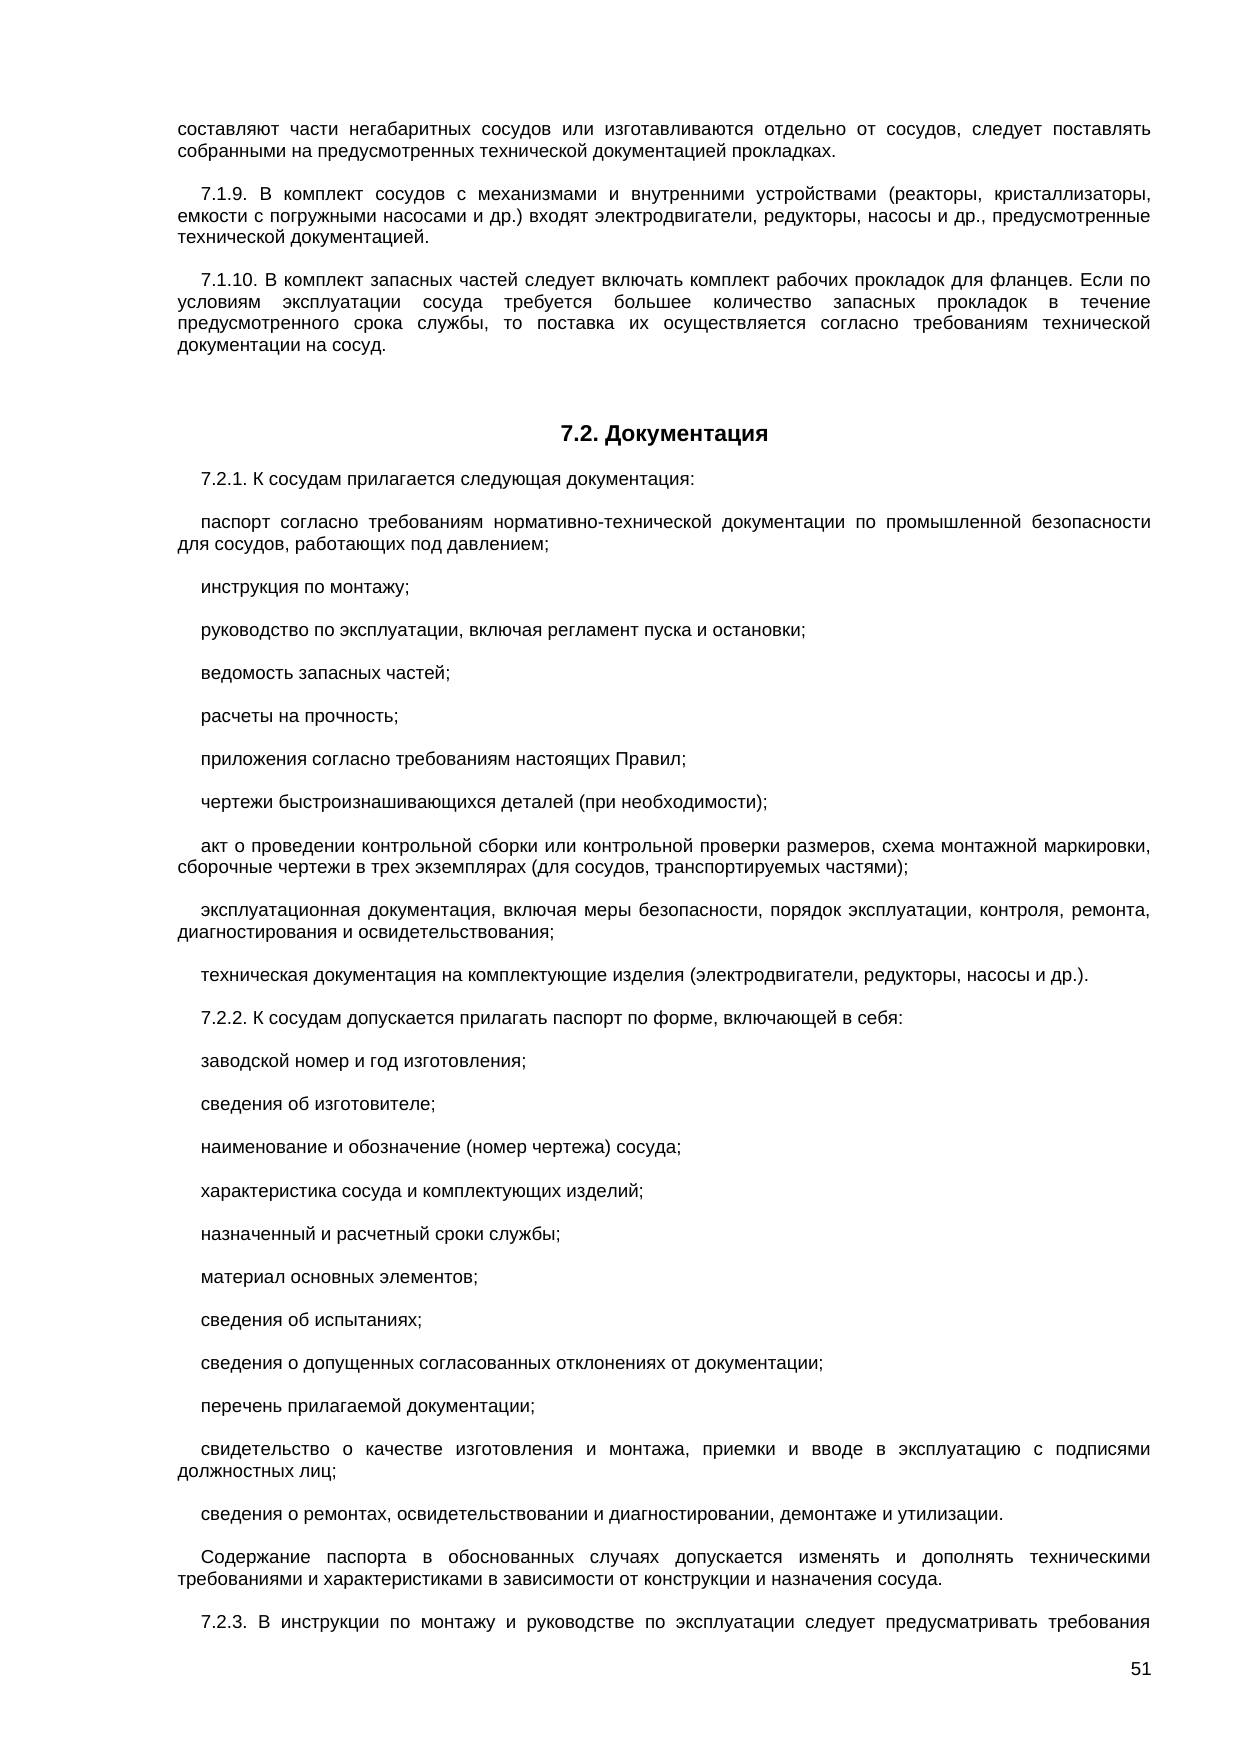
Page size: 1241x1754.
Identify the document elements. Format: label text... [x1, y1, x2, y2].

text сведения о ремонтах, освидетельствовании и диагностировании, демонтаже и утилизации. [177, 1503, 1152, 1524]
text материал основных элементов; [177, 1266, 1152, 1287]
text 7.2.1. К сосудам прилагается следующая документация: [177, 468, 1152, 489]
subtitle 7.2. Документация [177, 420, 1152, 446]
text эксплуатационная документация, включая меры безопасности, порядок эксплуатации, контроля, ремонта, диагностирования и освидетельствования; [177, 899, 1152, 942]
text характеристика сосуда и комплектующих изделий; [177, 1179, 1152, 1201]
text акт о проведении контрольной сборки или контрольной проверки размеров, схема монтажной маркировки, сборочные чертежи в трех экземплярах (для сосудов, транспортируемых частями); [177, 834, 1152, 878]
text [177, 1611, 1152, 1632]
text паспорт согласно требованиям нормативно-технической документации по промышленной безопасности для сосудов, работающих под давлением; [177, 511, 1152, 554]
text руководство по эксплуатации, включая регламент пуска и остановки; [177, 619, 1152, 640]
text сведения об изготовителе; [177, 1093, 1152, 1115]
text сведения о допущенных согласованных отклонениях от документации; [177, 1352, 1152, 1373]
text перечень прилагаемой документации; [177, 1395, 1152, 1417]
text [177, 118, 1152, 161]
text заводской номер и год изготовления; [177, 1050, 1152, 1072]
text 7.1.9. В комплект сосудов с механизмами и внутренними устройствами (реакторы, кристаллизаторы, емкости с погружными насосами и др.) входят электродвигатели, редукторы, насосы и др., предусмотренные технической документацией. [177, 183, 1152, 247]
text Содержание паспорта в обоснованных случаях допускается изменять и дополнять техническими требованиями и характеристиками в зависимости от конструкции и назначения сосуда. [177, 1546, 1152, 1589]
text наименование и обозначение (номер чертежа) сосуда; [177, 1136, 1152, 1158]
text инструкция по монтажу; [177, 576, 1152, 597]
text ведомость запасных частей; [177, 662, 1152, 683]
text техническая документация на комплектующие изделия (электродвигатели, редукторы, насосы и др.). [177, 964, 1152, 985]
text чертежи быстроизнашивающихся деталей (при необходимости); [177, 791, 1152, 813]
text назначенный и расчетный сроки службы; [177, 1223, 1152, 1244]
text сведения об испытаниях; [177, 1309, 1152, 1330]
text расчеты на прочность; [177, 705, 1152, 727]
text приложения согласно требованиям настоящих Правил; [177, 748, 1152, 770]
text 7.1.10. В комплект запасных частей следует включать комплект рабочих прокладок для фланцев. Если по условиям эксплуатации сосуда требуется большее количество запасных прокладок в течение предусмотренного срока службы, то поставка их осуществляется согласно требованиям технической документации на сосуд. [177, 269, 1152, 355]
text свидетельство о качестве изготовления и монтажа, приемки и вводе в эксплуатацию с подписями должностных лиц; [177, 1438, 1152, 1481]
text 7.2.2. К сосудам допускается прилагать паспорт по форме, включающей в себя: [177, 1007, 1152, 1028]
